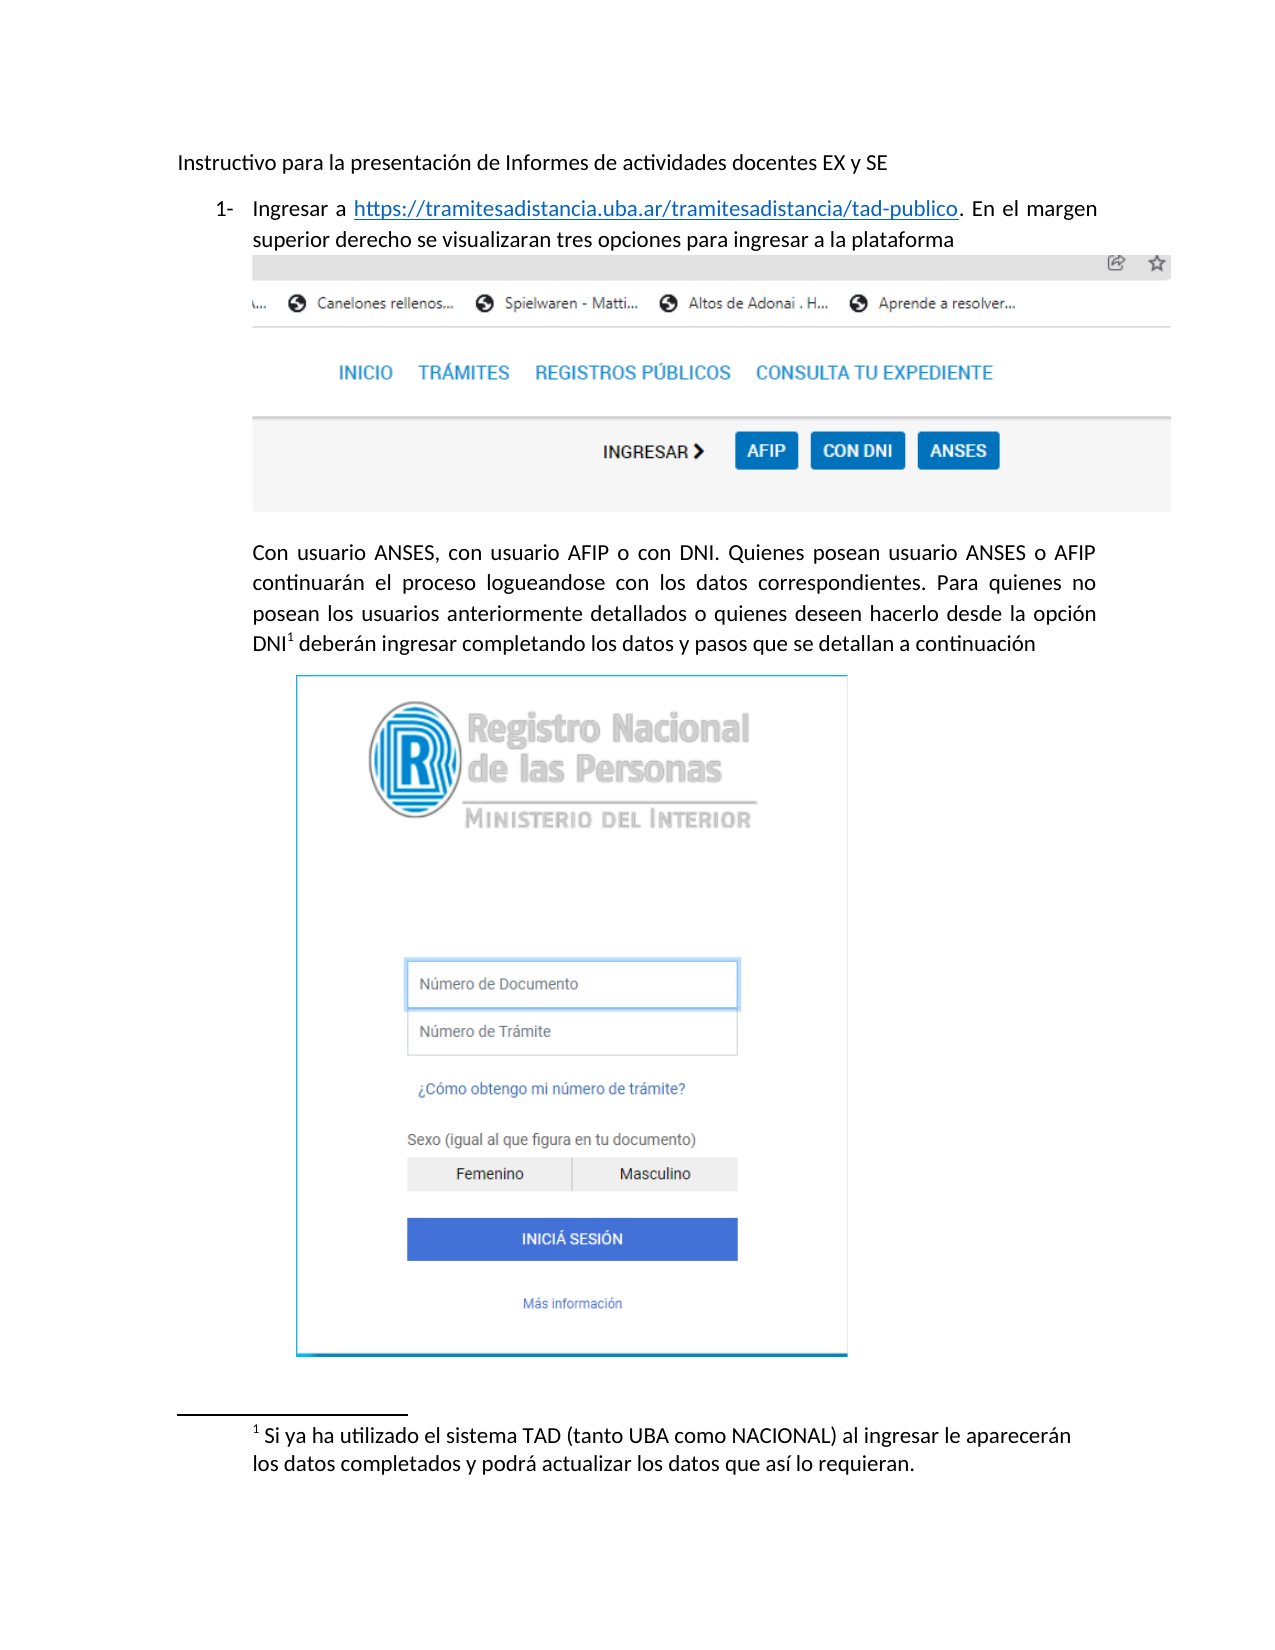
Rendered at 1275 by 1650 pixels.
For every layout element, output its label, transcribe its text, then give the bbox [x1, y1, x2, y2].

picture [252, 255, 1171, 537]
picture [298, 677, 848, 1353]
list Ingresar a https://tramitesadistancia.uba.ar/tramitesadistancia/tad-publico. En el margen superior derecho se visualizaran tres opciones para ingresar a la plataforma [215, 194, 1098, 253]
text Instructivo para la presentación de Informes de actividades docentes EX y SE [177, 148, 1098, 176]
list Con usuario ANSES, con usuario AFIP o con DNI. Quienes posean usuario ANSES o AFIP continuarán el proceso logueandose con los datos correspondientes. Para quienes no posean los usuarios anteriormente detallados o quienes deseen hacerlo desde la opción DNI deberán ingresar completando los datos y pasos que se detallan a continuación [252, 537, 1098, 657]
